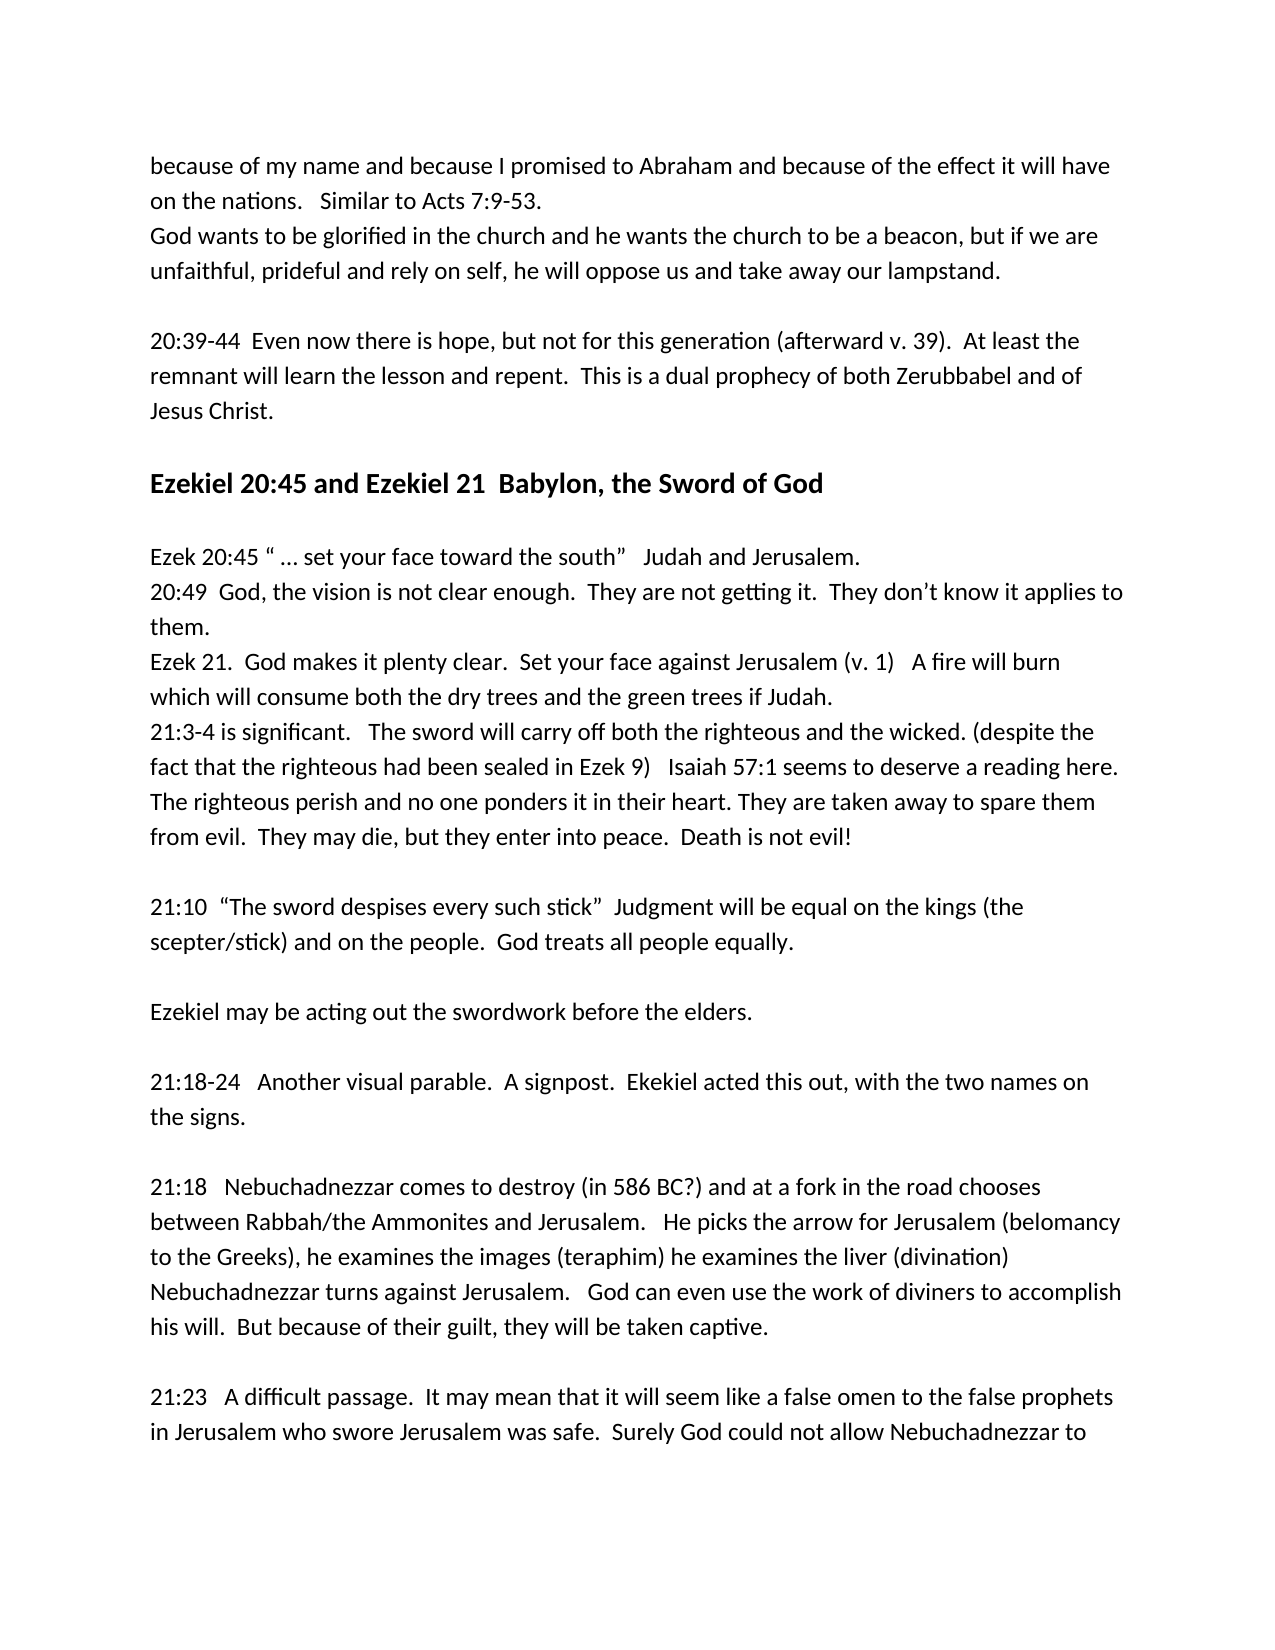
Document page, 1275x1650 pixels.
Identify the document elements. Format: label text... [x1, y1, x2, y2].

text Ezekiel may be acting out the swordwork before the elders. [150, 996, 1125, 1026]
text 21:3-4 is significant. The sword will carry off both the righteous and the wicked. (despite the fact that the righteous had been sealed in Ezek 9) Isaiah 57:1 seems to deserve a reading here. The righteous perish and no one ponders it in their heart. They are taken away to spare them from evil. They may die, but they enter into peace. Death is not evil! [150, 716, 1125, 851]
text Ezek 21. God makes it plenty clear. Set your face against Jerusalem (v. 1) A fire will burn which will consume both the dry trees and the green trees if Judah. [150, 646, 1125, 711]
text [150, 1381, 1125, 1446]
text 21:10 “The sword despises every such stick” Judgment will be equal on the kings (the scepter/stick) and on the people. God treats all people equally. [150, 891, 1125, 956]
text Ezek 20:45 “ … set your face toward the south” Judah and Jerusalem. [150, 541, 1125, 571]
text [150, 150, 1125, 216]
text 20:39-44 Even now there is hope, but not for this generation (afterward v. 39). At least the remnant will learn the lesson and repent. This is a dual prophecy of both Zerubbabel and of Jesus Christ. [150, 325, 1125, 426]
text God wants to be glorified in the church and he wants the church to be a beacon, but if we are unfaithful, prideful and rely on self, he will oppose us and take away our lampstand. [150, 220, 1125, 286]
text 20:49 God, the vision is not clear enough. They are not getting it. They don’t know it applies to them. [150, 576, 1125, 641]
text 21:18 Nebuchadnezzar comes to destroy (in 586 BC?) and at a fork in the road chooses between Rabbah/the Ammonites and Jerusalem. He picks the arrow for Jerusalem (belomancy to the Greeks), he examines the images (teraphim) he examines the liver (divination) Nebuchadnezzar turns against Jerusalem. God can even use the work of diviners to accomplish his will. But because of their guilt, they will be taken captive. [150, 1171, 1125, 1341]
text 21:18-24 Another visual parable. A signpost. Ekekiel acted this out, with the two names on the signs. [150, 1066, 1125, 1131]
text Ezekiel 20:45 and Ezekiel 21 Babylon, the Sword of God [150, 465, 1125, 501]
